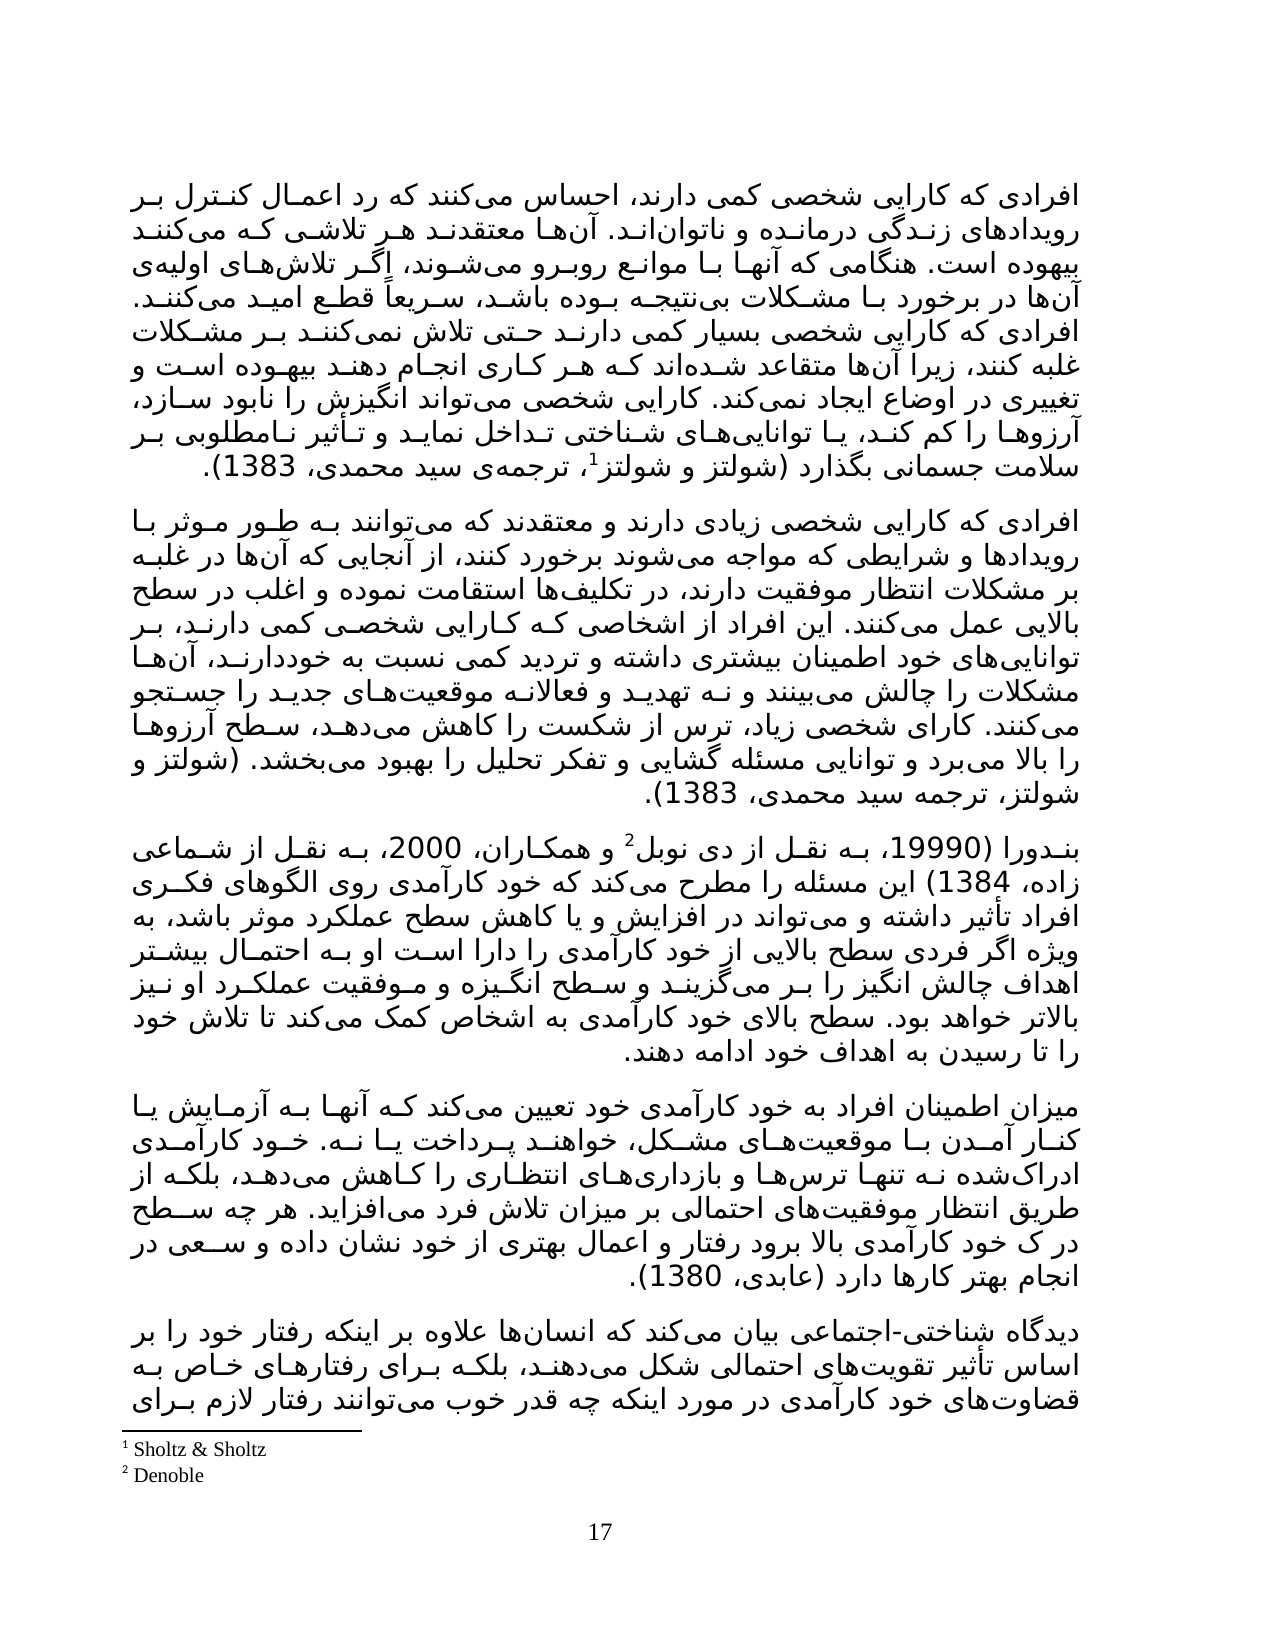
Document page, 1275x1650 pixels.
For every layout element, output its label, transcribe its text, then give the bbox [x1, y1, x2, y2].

text افرادی که کارایی شخصی کمی دارند، احساس می‌کنند که رد اعمال کنترل بر رویدادهای زندگی درمانده و ناتوان‌اند. آن‌ها معتقدند هر تلاشی که می‌کنند بیهوده است. هنگامی که آنها با موانع روبرو می‌شوند، اگر تلاش‌های اولیه‌ی آن‌ها در برخورد با مشکلات بی‌نتیجه بوده باشد، سریعاً قطع امید می‌کنند. افرادی که کارایی شخصی بسیار کمی دارند حتی تلاش نمی‌کنند بر مشکلات غلبه کنند، زیرا آن‌ها متقاعد شده‌اند که هر کاری انجام دهند بیهوده است و تغییری در اوضاع ایجاد نمی‌کند. کارایی شخصی می‌تواند انگیزش را نابود سازد، آرزوها را کم کند، یا توانایی‌های شناختی تداخل نماید و تأثیر نامطلوبی بر سلامت جسمانی بگذارد (شولتز و شولتز، ترجمه‌ی سید محمدی، 1383). [131, 178, 1080, 484]
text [131, 1314, 1080, 1416]
text افرادی که کارایی شخصی زیادی دارند و معتقدند که می‌توانند به طور موثر با رویدادها و شرایطی که مواجه می‌شوند برخورد کنند، از آنجایی که آن‌ها در غلبه بر مشکلات انتظار موفقیت دارند، در تکلیف‌ها استقامت نموده و اغلب در سطح بالایی عمل می‌کنند. این افراد از اشخاصی که کارایی شخصی کمی دارند، بر توانایی‌های خود اطمینان بیشتری داشته و تردید کمی نسبت به خوددارند، آن‌ها مشکلات را چالش می‌بینند و نه تهدید و فعالانه موقعیت‌های جدید را جستجو می‌کنند. کارای شخصی زیاد، ترس از شکست را کاهش می‌دهد، سطح آرزوها را بالا می‌برد و توانایی مسئله گشایی و تفکر تحلیل را بهبود می‌بخشد. (شولتز و شولتز، ترجمه سید محمدی، 1383). [131, 504, 1080, 810]
text بندورا (19990، به نقل از دی نوبل و همکاران، 2000، به نقل از شماعی زاده، 1384) این مسئله را مطرح می‌کند که خود کارآمدی روی الگوهای فکری افراد تأثیر داشته و می‌تواند در افزایش و یا کاهش سطح عملکرد موثر باشد، به ویژه اگر فردی سطح بالایی از خود کارآمدی را دارا است او به احتمال بیشتر اهداف چالش انگیز را بر می‌گزیند و سطح انگیزه و موفقیت عملکرد او نیز بالاتر خواهد بود. سطح بالای خود کارآمدی به اشخاص کمک می‌کند تا تلاش خود را تا رسیدن به اهداف خود ادامه دهند. [131, 831, 1080, 1069]
text میزان اطمینان افراد به خود کارآمدی خود تعیین می‌کند که آنها به آزمایش یا کنار آمدن با موقعیت‌های مشکل، خواهند پرداخت یا نه. خود کارآمدی ادراک‌شده نه تنها ترس‌ها و بازداری‌های انتظاری را کاهش می‌دهد، بلکه از طریق انتظار موفقیت‌های احتمالی بر میزان تلاش فرد می‌افزاید. هر چه سطح در ک خود کارآمدی بالا برود رفتار و اعمال بهتری از خود نشان داده و سعی در انجام بهتر کارها دارد (عابدی، 1380). [131, 1089, 1080, 1293]
